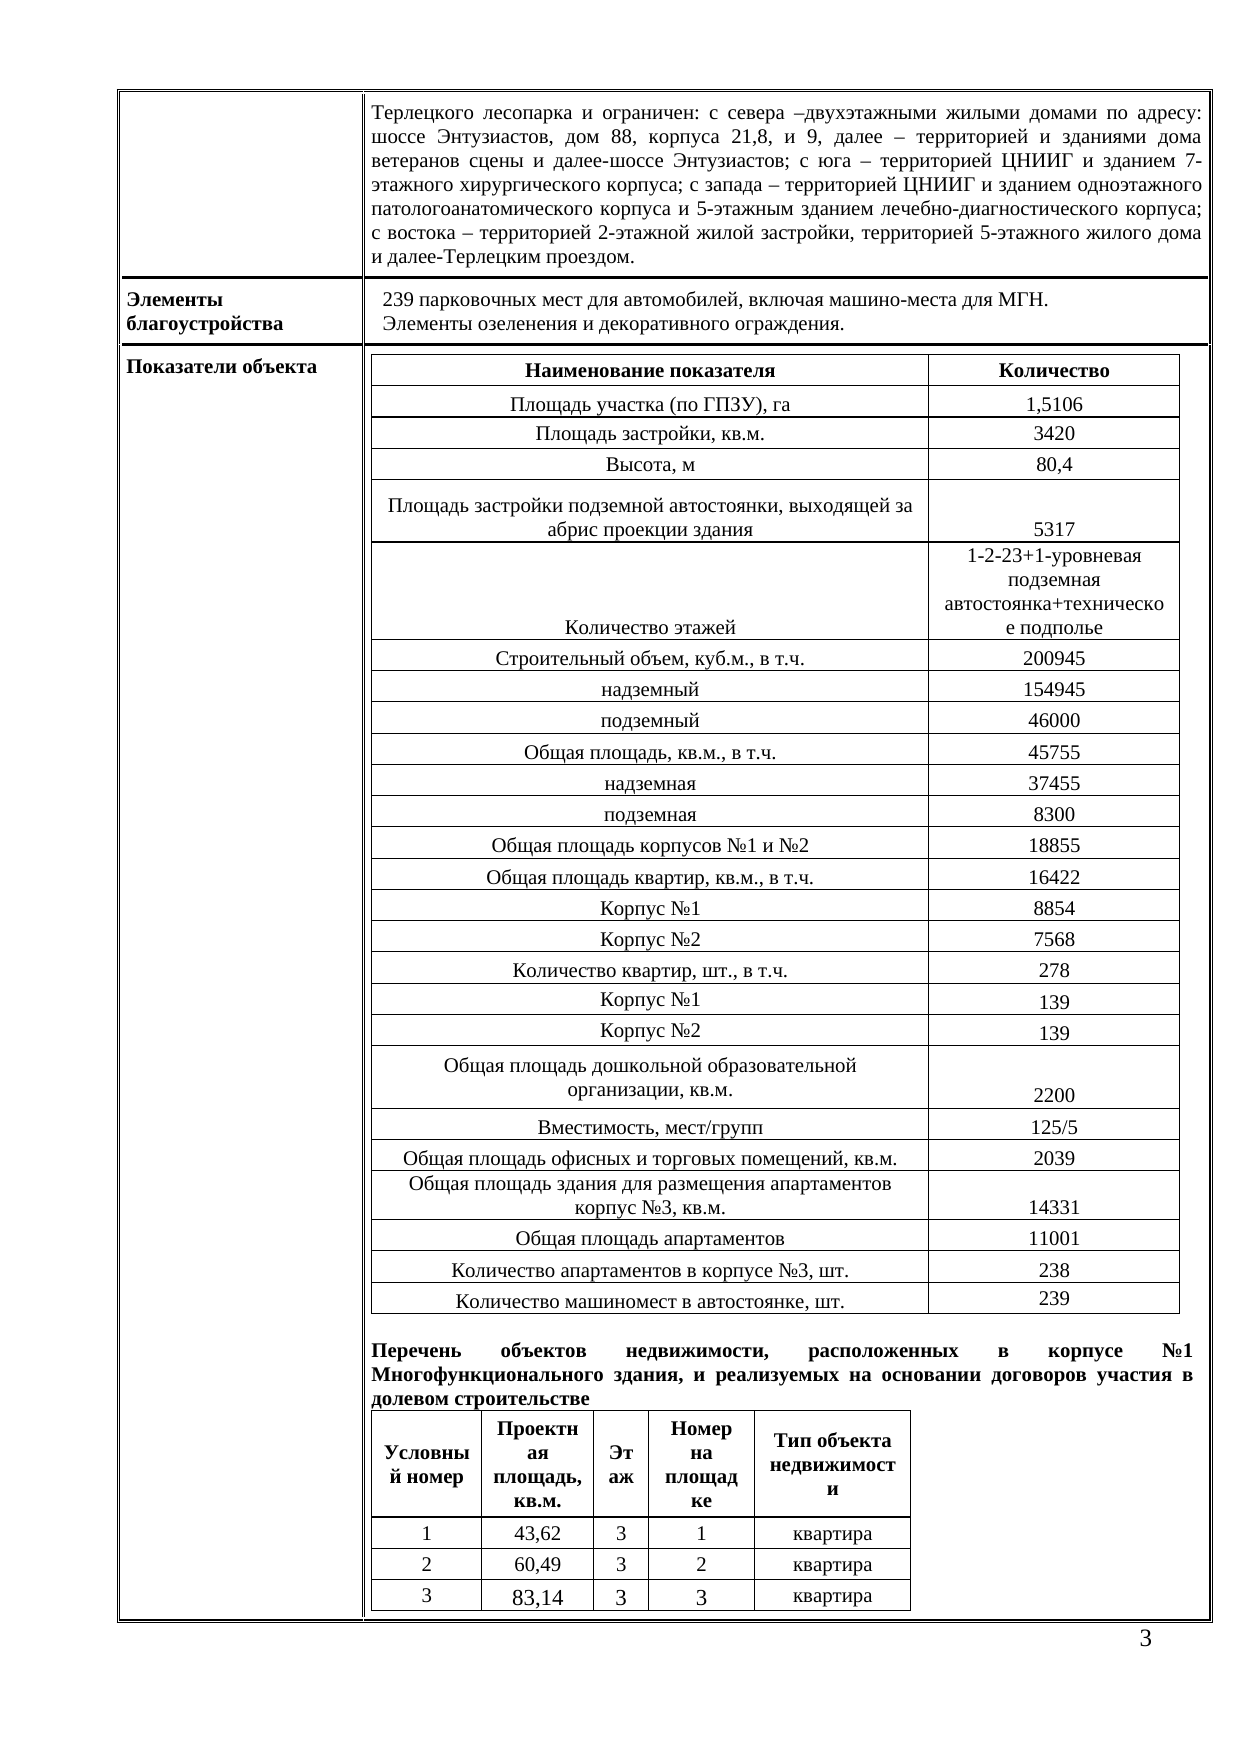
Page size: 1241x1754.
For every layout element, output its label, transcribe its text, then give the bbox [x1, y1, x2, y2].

table_cell 239 парковочных мест для автомобилей, включая машино-места для МГН. Элементы озеленения и декоративного ограждения. [365, 276, 1209, 343]
table_cell Элементы благоустройства [120, 276, 362, 343]
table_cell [364, 343, 1211, 1619]
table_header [364, 92, 1209, 276]
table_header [120, 92, 363, 276]
table_cell Показатели объекта [118, 343, 363, 1619]
